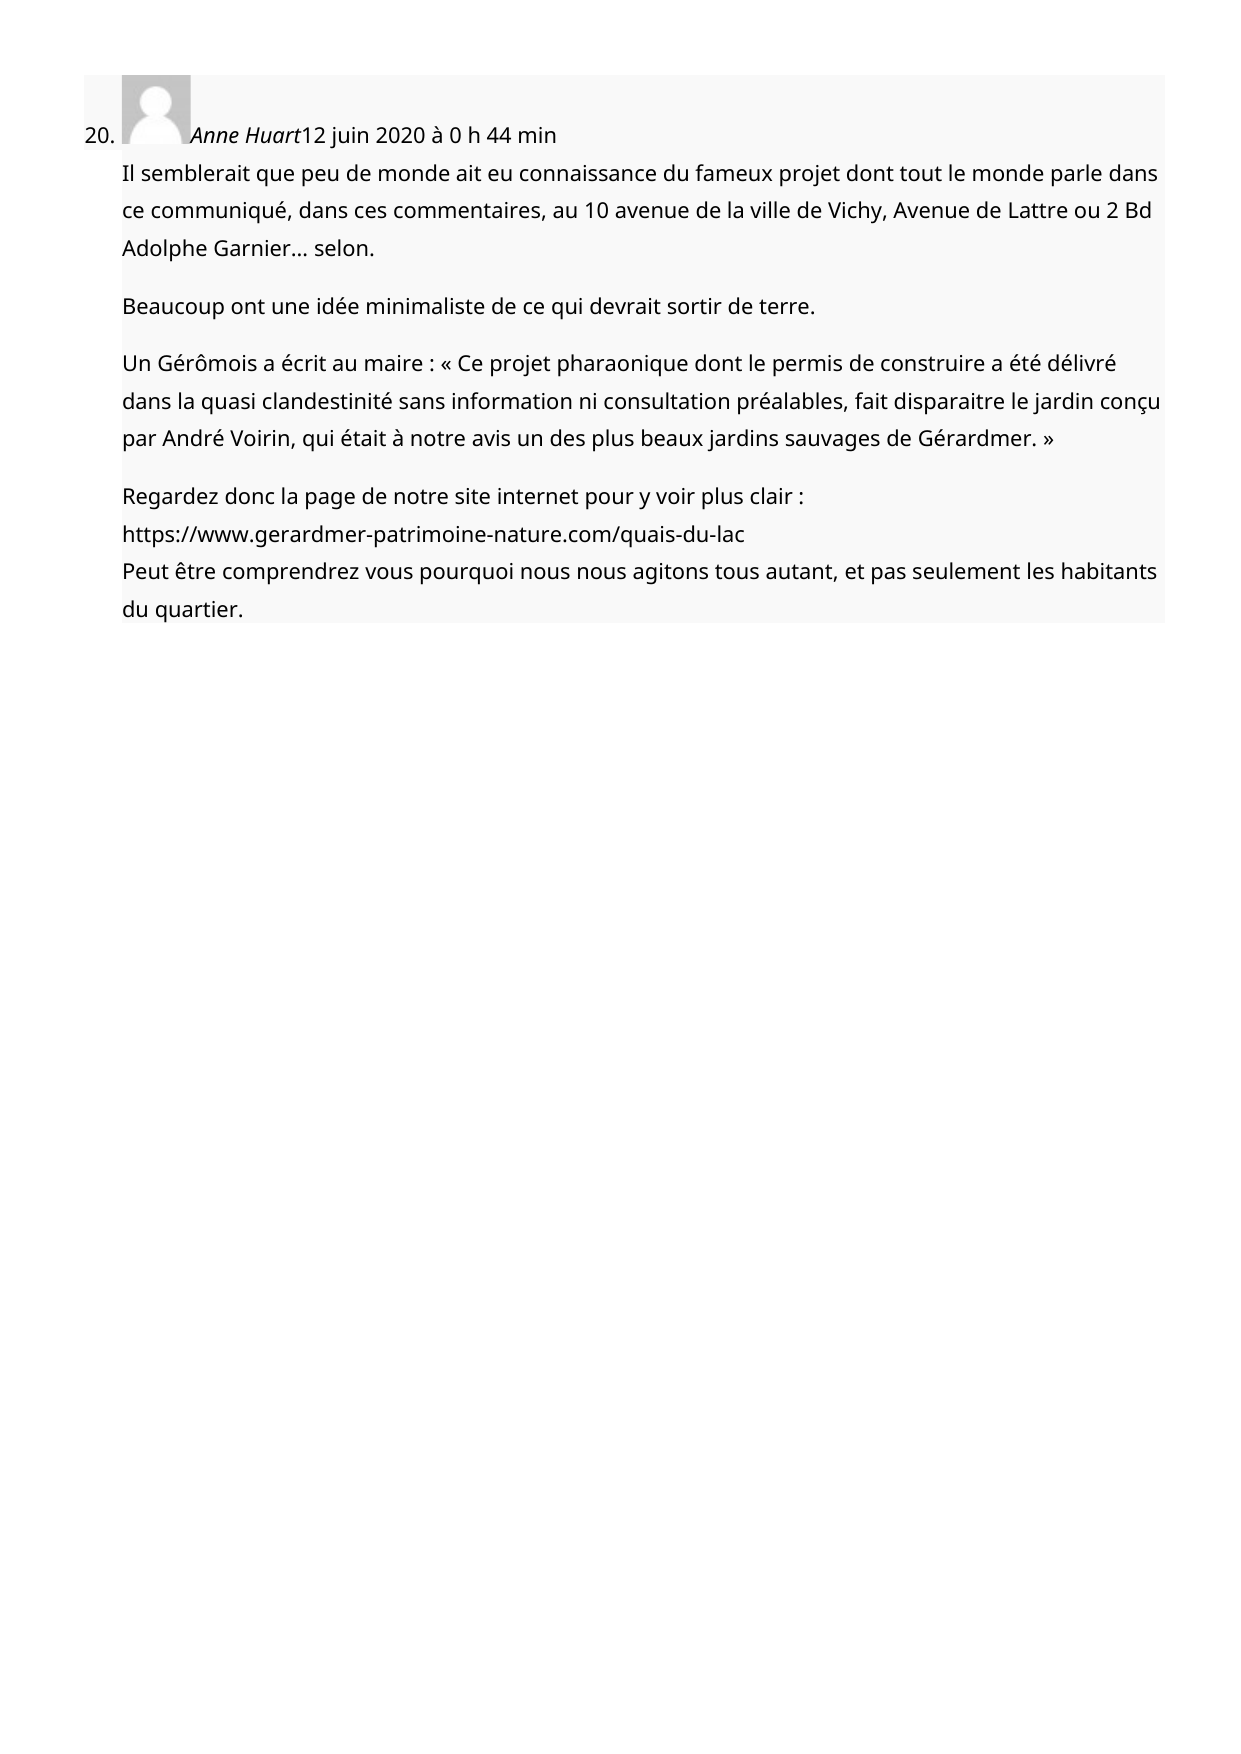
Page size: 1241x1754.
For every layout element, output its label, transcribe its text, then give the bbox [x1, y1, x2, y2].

text Peut être comprendrez vous pourquoi nous nous agitons tous autant, et pas seulement les habitants du quartier. [122, 548, 1165, 623]
text Regardez donc la page de notre site internet pour y voir plus clair : https://www.gerardmer-patrimoine-nature.com/quais-du-lac [122, 473, 1165, 548]
text Beaucoup ont une idée minimaliste de ce qui devrait sortir de terre. [122, 283, 1165, 320]
text Il semblerait que peu de monde ait eu connaissance du fameux projet dont tout le monde parle dans ce communiqué, dans ces commentaires, au 10 avenue de la ville de Vichy, Avenue de Lattre ou 2 Bd Adolphe Garnier… selon. [122, 150, 1165, 263]
picture [121, 75, 191, 144]
text Un Gérômois a écrit au maire : « Ce projet pharaonique dont le permis de construire a été délivré dans la quasi clandestinité sans information ni consultation préalables, fait disparaitre le jardin conçu par André Voirin, qui était à notre avis un des plus beaux jardins sauvages de Gérardmer. » [122, 341, 1165, 453]
list Anne Huart12 juin 2020 à 0 h 44 min [84, 75, 1165, 150]
